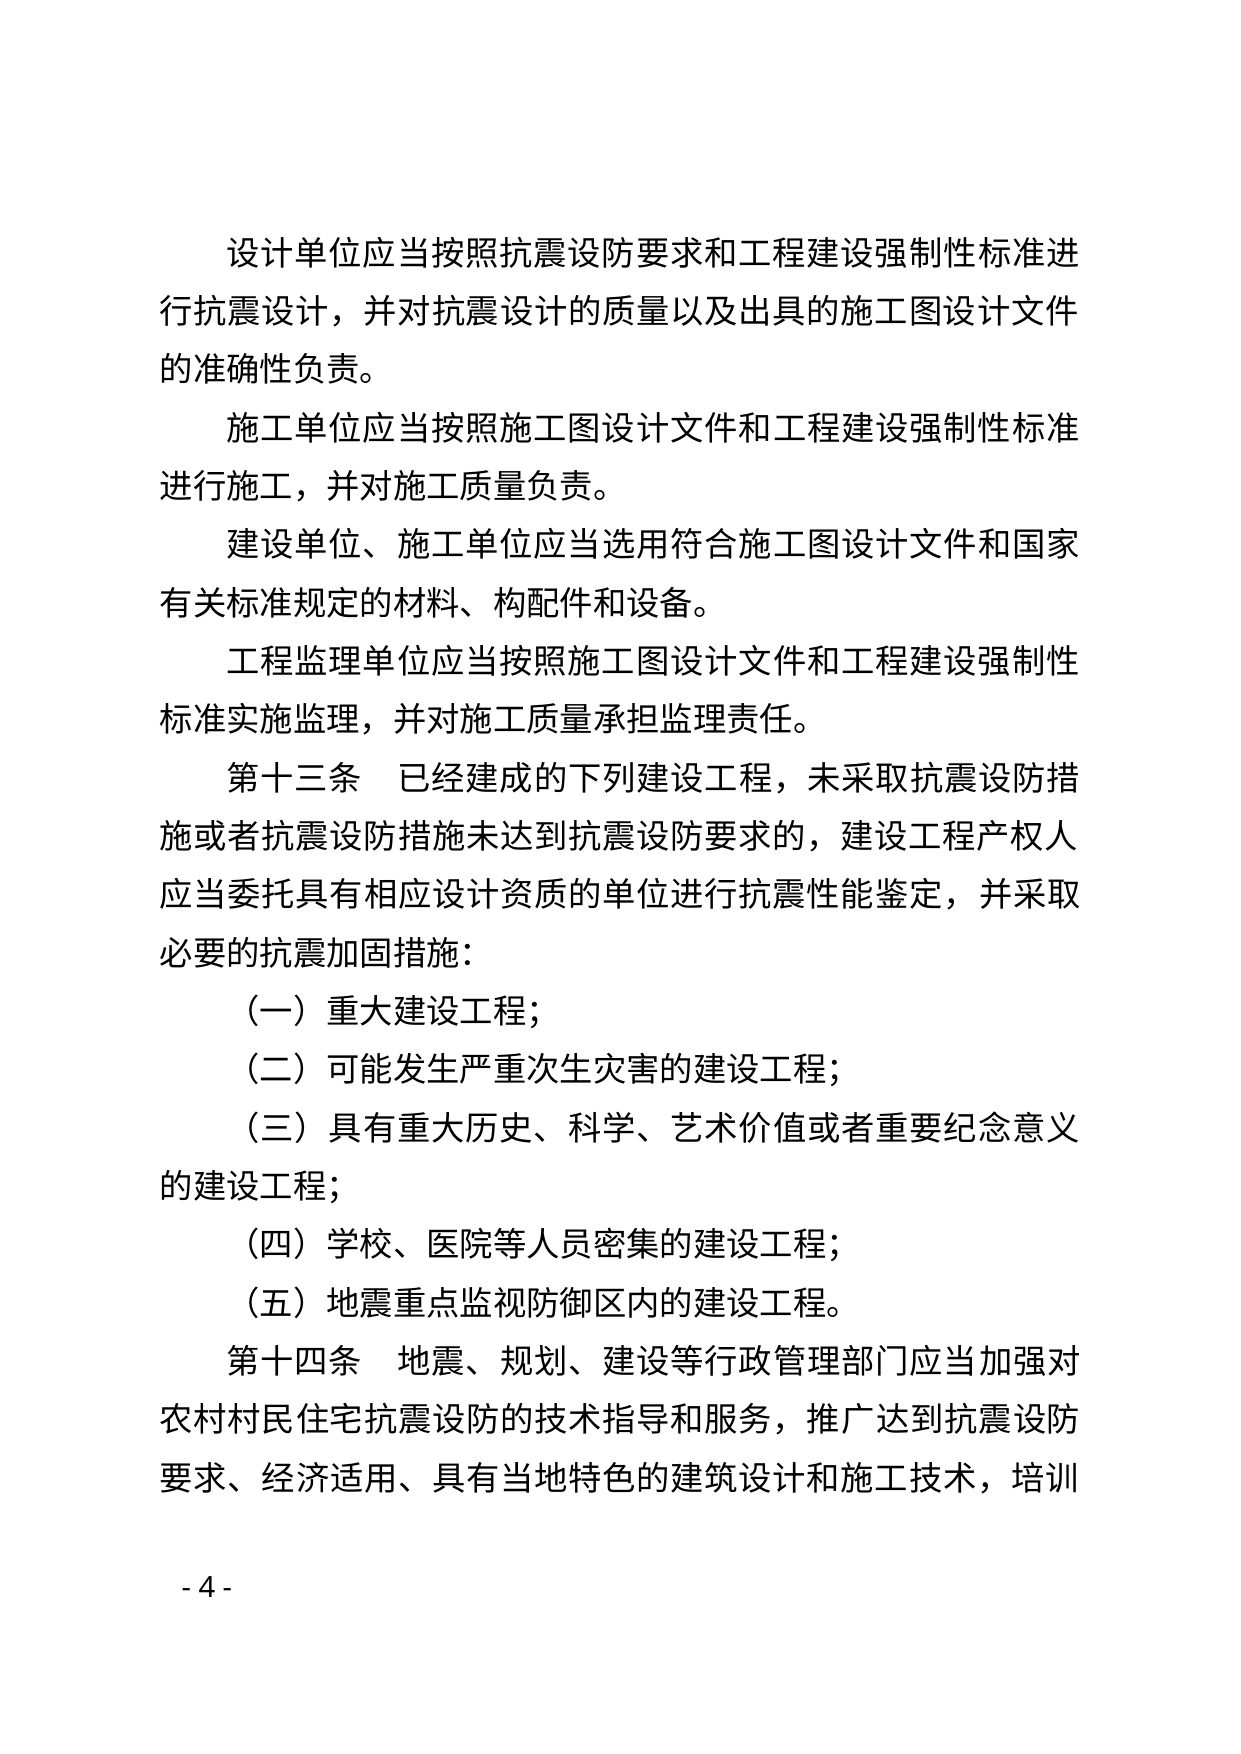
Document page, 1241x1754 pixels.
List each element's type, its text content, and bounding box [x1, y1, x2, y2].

text 建设单位、施工单位应当选用符合施工图设计文件和国家有关标准规定的材料、构配件和设备。 [159, 510, 1081, 627]
text （四）学校、医院等人员密集的建设工程； [159, 1210, 1081, 1268]
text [159, 1327, 1081, 1502]
text （三）具有重大历史、科学、艺术价值或者重要纪念意义的建设工程； [159, 1093, 1081, 1210]
text （一）重大建设工程； [159, 977, 1081, 1035]
text 施工单位应当按照施工图设计文件和工程建设强制性标准进行施工，并对施工质量负责。 [159, 393, 1081, 510]
text 设计单位应当按照抗震设防要求和工程建设强制性标准进行抗震设计，并对抗震设计的质量以及出具的施工图设计文件的准确性负责。 [159, 218, 1081, 393]
text （二）可能发生严重次生灾害的建设工程； [159, 1035, 1081, 1093]
text 第十三条 已经建成的下列建设工程，未采取抗震设防措施或者抗震设防措施未达到抗震设防要求的，建设工程产权人应当委托具有相应设计资质的单位进行抗震性能鉴定，并采取必要的抗震加固措施： [159, 743, 1081, 977]
text （五）地震重点监视防御区内的建设工程。 [159, 1268, 1081, 1327]
text 工程监理单位应当按照施工图设计文件和工程建设强制性标准实施监理，并对施工质量承担监理责任。 [159, 627, 1081, 743]
